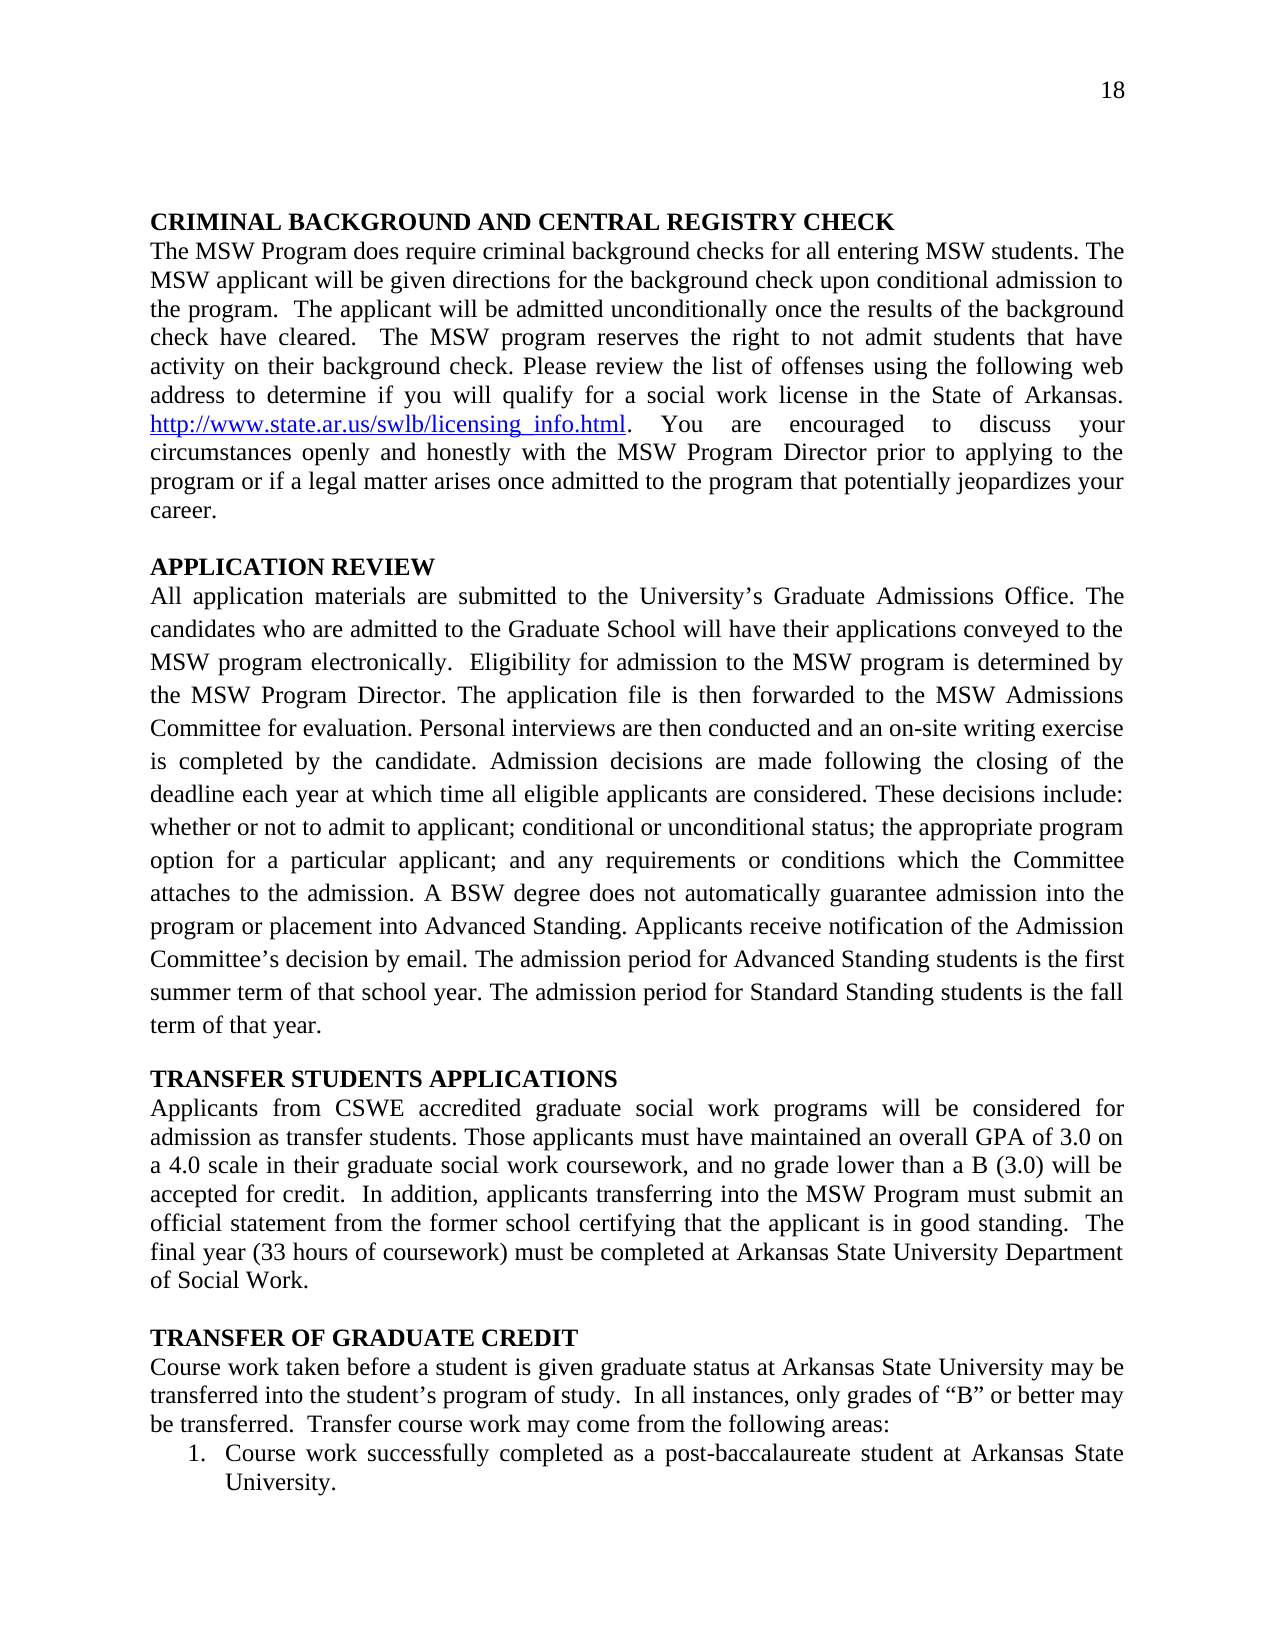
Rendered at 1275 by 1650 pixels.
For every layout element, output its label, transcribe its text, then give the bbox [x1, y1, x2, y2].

text Course work taken before a student is given graduate status at Arkansas State University may be transferred into the student’s program of study. In all instances, only grades of “B” or better may be transferred. Transfer course work may come from the following areas: [150, 1352, 1125, 1438]
subtitle TRANSFER STUDENTS APPLICATIONS [150, 1064, 1125, 1093]
subtitle APPLICATION REVIEW [150, 552, 1125, 581]
text All application materials are submitted to the University’s Graduate Admissions Office. The candidates who are admitted to the Graduate School will have their applications conveyed to the MSW program electronically. Eligibility for admission to the MSW program is determined by the MSW Program Director. The application file is then forwarded to the MSW Admissions Committee for evaluation. Personal interviews are then conducted and an on-site writing exercise is completed by the candidate. Admission decisions are made following the closing of the deadline each year at which time all eligible applicants are considered. These decisions include: whether or not to admit to applicant; conditional or unconditional status; the appropriate program option for a particular applicant; and any requirements or conditions which the Committee attaches to the admission. A BSW degree does not automatically guarantee admission into the program or placement into Advanced Standing. Applicants receive notification of the Admission Committee’s decision by email. The admission period for Advanced Standing students is the first summer term of that school year. The admission period for Standard Standing students is the fall term of that year. [150, 581, 1125, 1039]
text The MSW Program does require criminal background checks for all entering MSW students. The MSW applicant will be given directions for the background check upon conditional admission to the program. The applicant will be admitted unconditionally once the results of the background check have cleared. The MSW program reserves the right to not admit students that have activity on their background check. Please review the list of offenses using the following web address to determine if you will qualify for a social work license in the State of Arkansas. http://www.state.ar.us/swlb/licensing_info.html. You are encouraged to discuss your circumstances openly and honestly with the MSW Program Director prior to applying to the program or if a legal matter arises once admitted to the program that potentially jeopardizes your career. [150, 236, 1125, 524]
subtitle TRANSFER OF GRADUATE CREDIT [150, 1323, 1125, 1352]
text Applicants from CSWE accredited graduate social work programs will be considered for admission as transfer students. Those applicants must have maintained an overall GPA of 3.0 on a 4.0 scale in their graduate social work coursework, and no grade lower than a B (3.0) will be accepted for credit. In addition, applicants transferring into the MSW Program must submit an official statement from the former school certifying that the applicant is in good standing. The final year (33 hours of coursework) must be completed at Arkansas State University Department of Social Work. [150, 1093, 1125, 1294]
text CRIMINAL BACKGROUND AND CENTRAL REGISTRY CHECK [150, 207, 1125, 236]
list Course work successfully completed as a post-baccalaureate student at Arkansas State University. [187, 1438, 1125, 1496]
